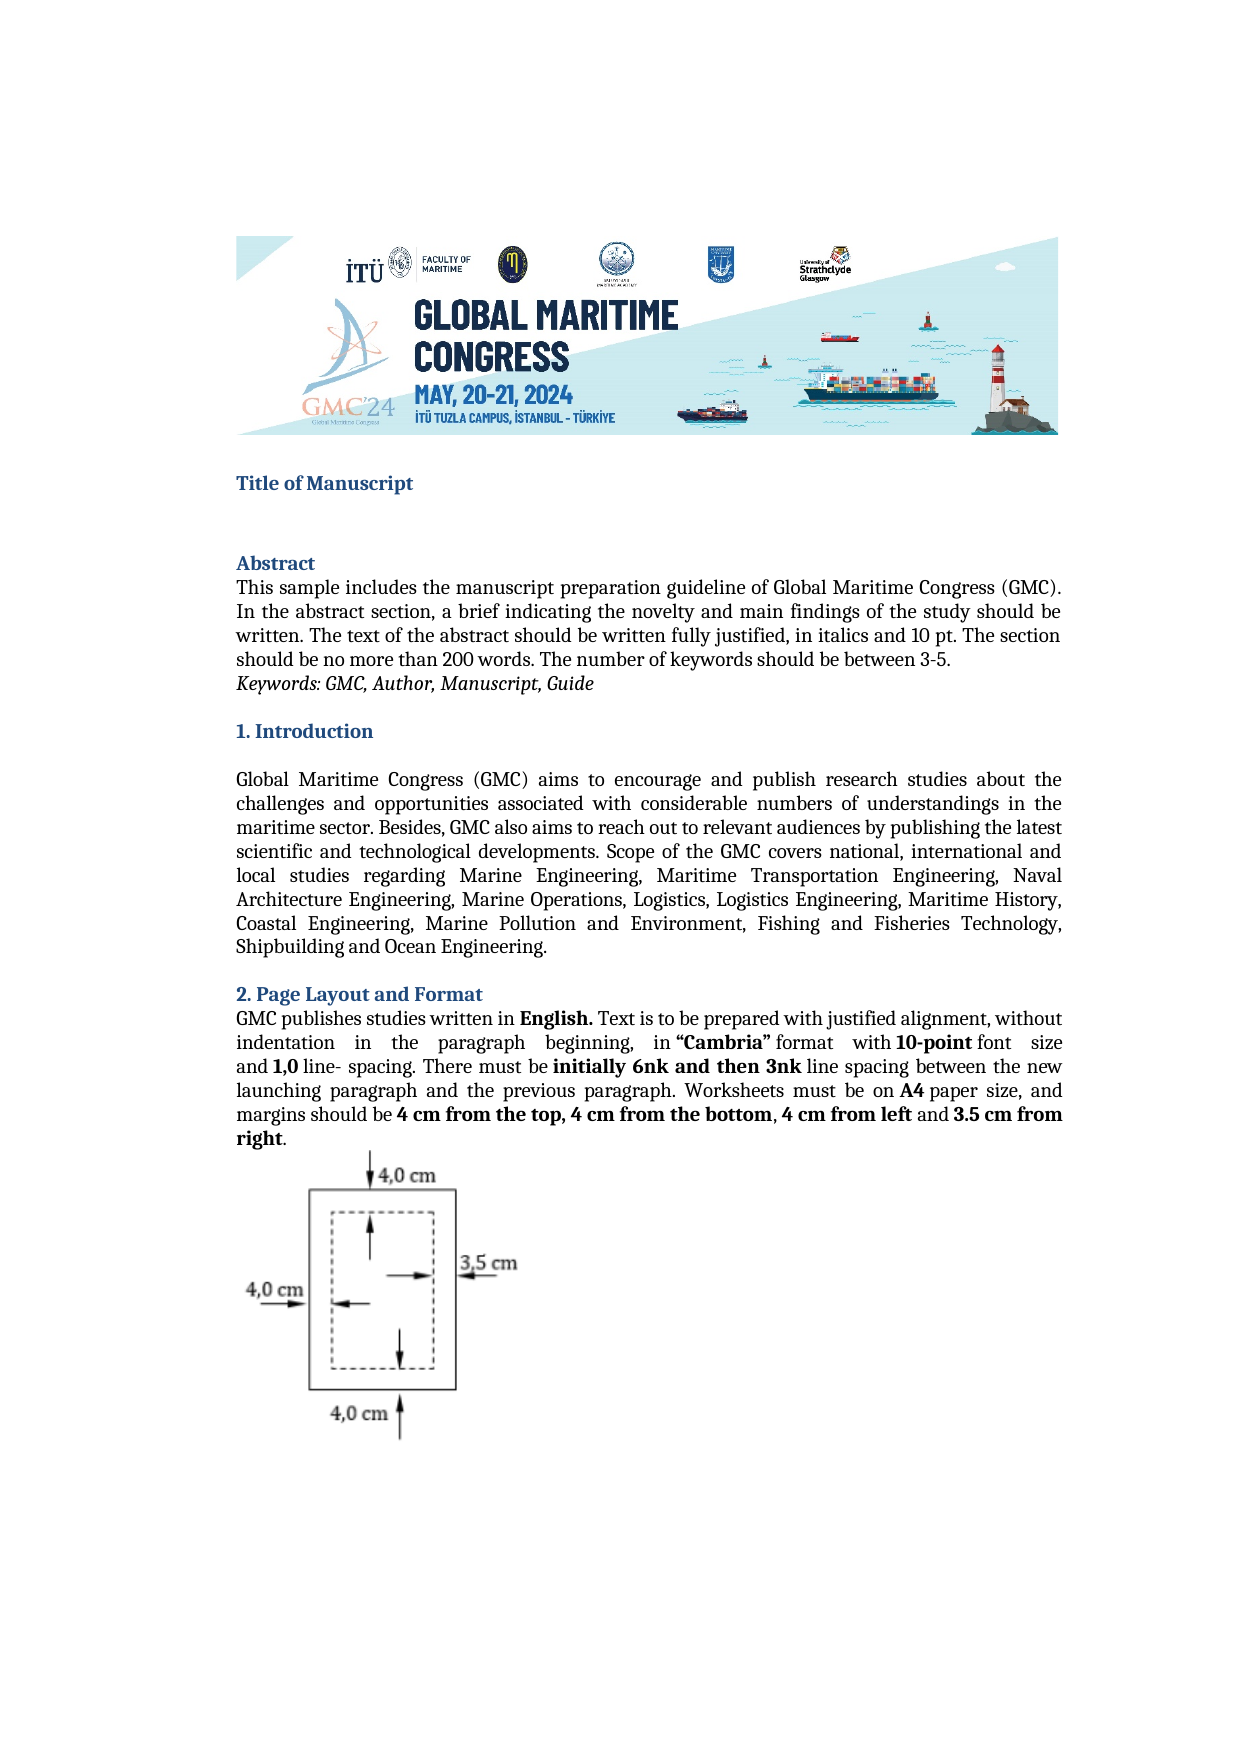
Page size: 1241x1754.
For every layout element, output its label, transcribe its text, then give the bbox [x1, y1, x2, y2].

text Title of Manuscript [236, 472, 1063, 496]
picture [236, 1150, 528, 1453]
text Keywords: GMC, Author, Manuscript, Guide [236, 672, 1063, 696]
subtitle 1. Introduction [236, 719, 1063, 743]
subtitle Abstract [236, 552, 1063, 576]
subtitle 2. Page Layout and Format [236, 983, 1063, 1007]
text GMC publishes studies written in English. Text is to be prepared with justified alignment, without indentation in the paragraph beginning, in “Cambria” format with 10-point font size and 1,0 line- spacing. There must be initially 6nk and then 3nk line spacing between the new launching paragraph and the previous paragraph. Worksheets must be on A4 paper size, and margins should be 4 cm from the top, 4 cm from the bottom, 4 cm from left and 3.5 cm from right. [236, 1007, 1063, 1151]
text Global Maritime Congress (GMC) aims to encourage and publish research studies about the challenges and opportunities associated with considerable numbers of understandings in the maritime sector. Besides, GMC also aims to reach out to relevant audiences by publishing the latest scientific and technological developments. Scope of the GMC covers national, international and local studies regarding Marine Engineering, Maritime Transportation Engineering, Naval Architecture Engineering, Marine Operations, Logistics, Logistics Engineering, Maritime History, Coastal Engineering, Marine Pollution and Environment, Fishing and Fisheries Technology, Shipbuilding and Ocean Engineering. [236, 767, 1063, 959]
text This sample includes the manuscript preparation guideline of Global Maritime Congress (GMC). In the abstract section, a brief indicating the novelty and main findings of the study should be written. The text of the abstract should be written fully justified, in italics and 10 pt. The section should be no more than 200 words. The number of keywords should be between 3-5. [236, 576, 1063, 672]
picture [236, 236, 1059, 435]
